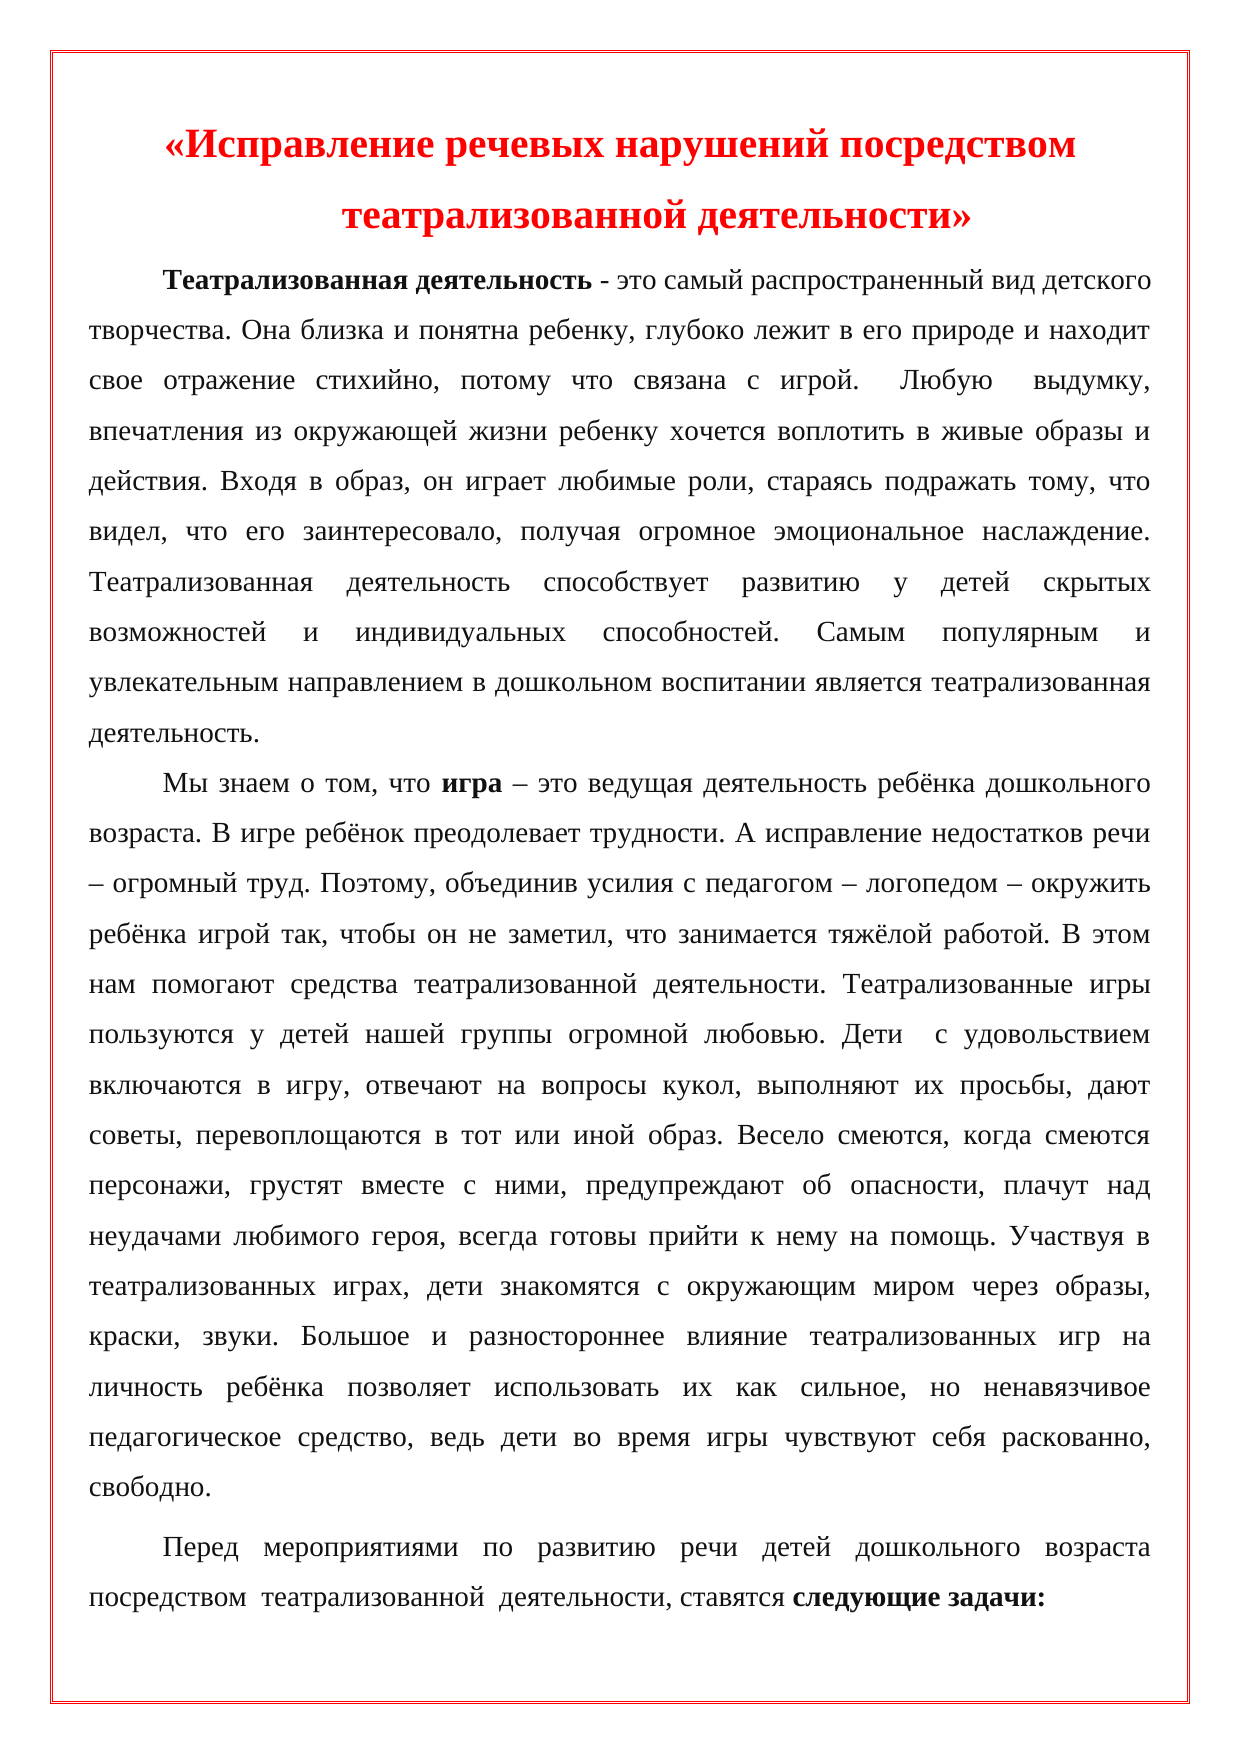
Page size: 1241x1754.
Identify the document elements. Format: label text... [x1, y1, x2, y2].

text театрализованной деятельности» [89, 190, 1152, 238]
text Мы знаем о том, что игра – это ведущая деятельность ребёнка дошкольного возраста. В игре ребёнок преодолевает трудности. А исправление недостатков речи – огромный труд. Поэтому, объединив усилия с педагогом – логопедом – окружить ребёнка игрой так, чтобы он не заметил, что занимается тяжёлой работой. В этом нам помогают средства театрализованной деятельности. Театрализованные игры пользуются у детей нашей группы огромной любовью. Дети с удовольствием включаются в игру, отвечают на вопросы кукол, выполняют их просьбы, дают советы, перевоплощаются в тот или иной образ. Весело смеются, когда смеются персонажи, грустят вместе с ними, предупреждают об опасности, плачут над неудачами любимого героя, всегда готовы прийти к нему на помощь. Участвуя в театрализованных играх, дети знакомятся с окружающим миром через образы, краски, звуки. Большое и разностороннее влияние театрализованных игр на личность ребёнка позволяет использовать их как сильное, но ненавязчивое педагогическое средство, ведь дети во время игры чувствуют себя раскованно, свободно. [89, 765, 1152, 1503]
text Театрализованная деятельность - это самый распространенный вид детского творчества. Она близка и понятна ребенку, глубоко лежит в его природе и находит свое отражение стихийно, потому что связана с игрой. Любую выдумку, впечатления из окружающей жизни ребенку хочется воплотить в живые образы и действия. Входя в образ, он играет любимые роли, стараясь подражать тому, что видел, что его заинтересовало, получая огромное эмоциональное наслаждение. Театрализованная деятельность способствует развитию у детей скрытых возможностей и индивидуальных способностей. Самым популярным и увлекательным направлением в дошкольном воспитании является театрализованная деятельность. [89, 262, 1152, 748]
text Перед мероприятиями по развитию речи детей дошкольного возраста посредством театрализованной деятельности, ставятся следующие задачи: [89, 1529, 1152, 1613]
text «Исправление речевых нарушений посредством [89, 118, 1152, 166]
